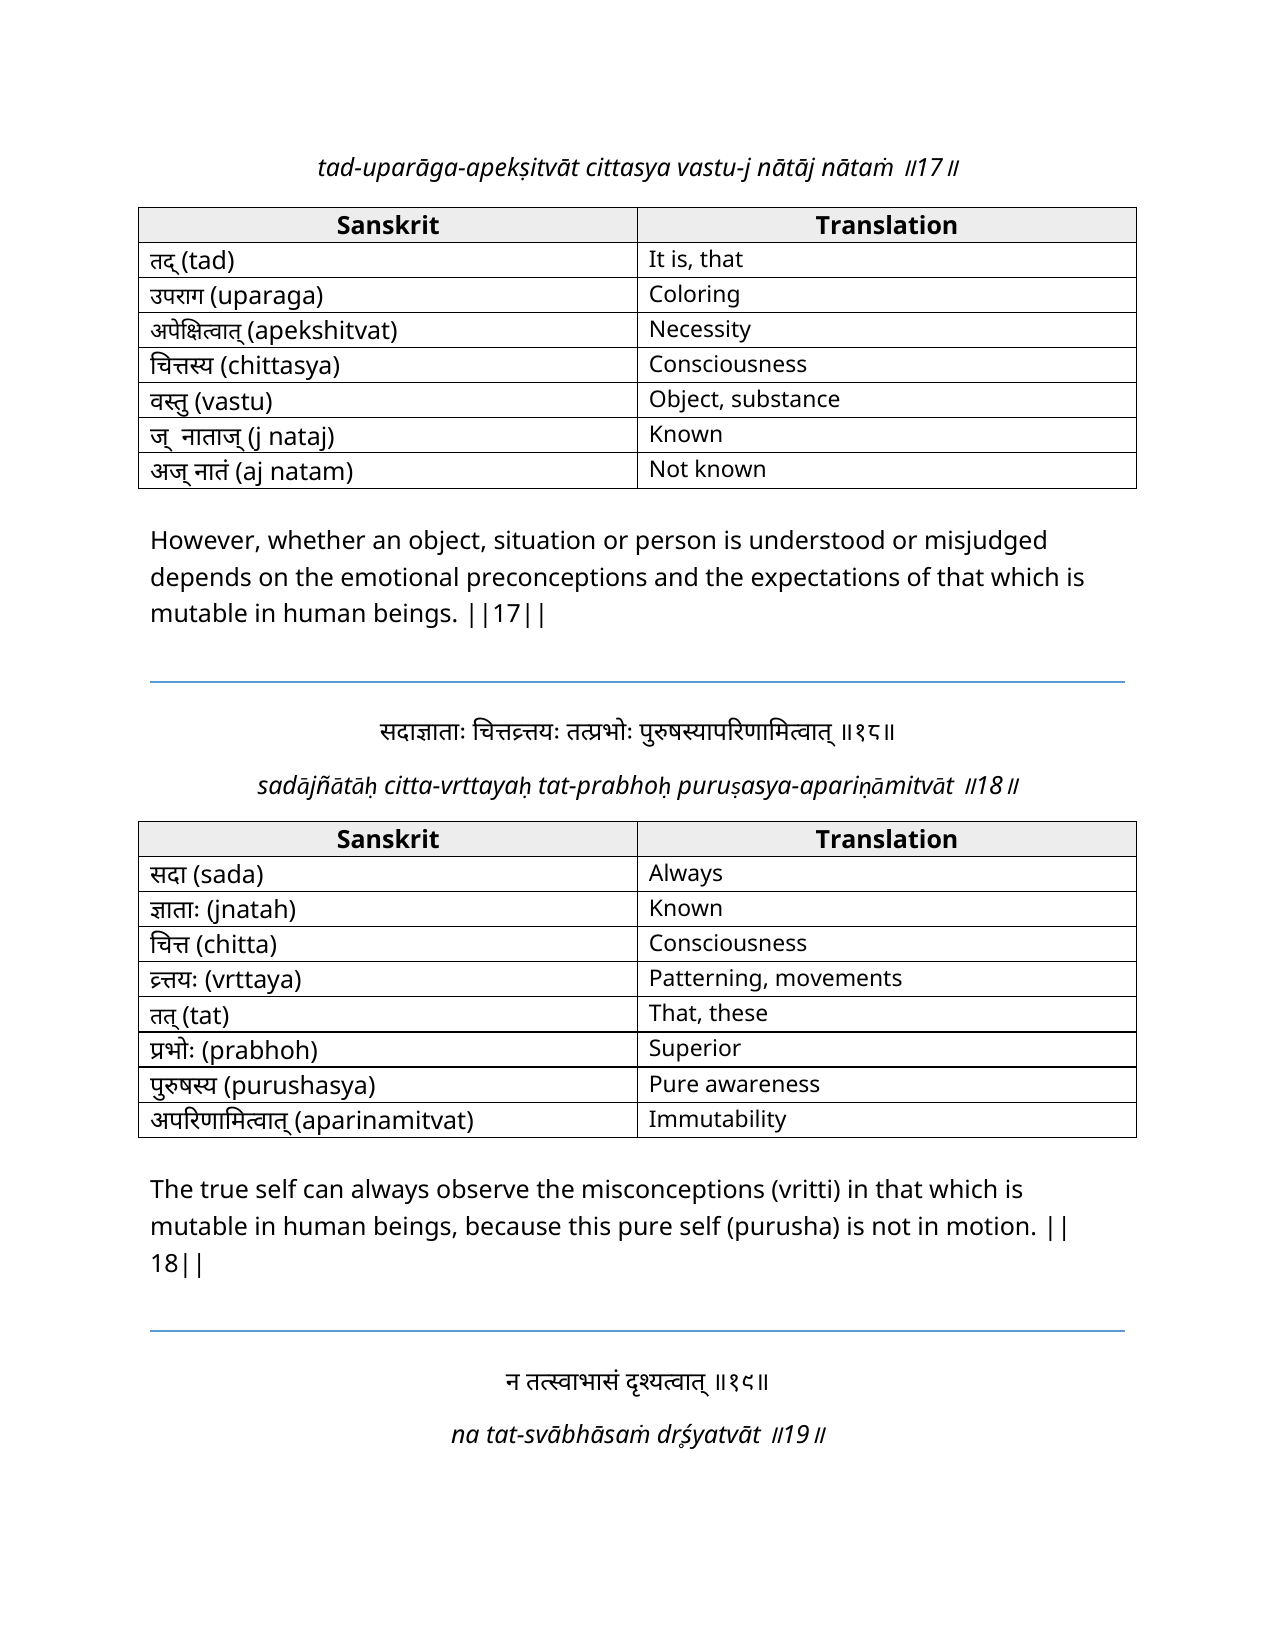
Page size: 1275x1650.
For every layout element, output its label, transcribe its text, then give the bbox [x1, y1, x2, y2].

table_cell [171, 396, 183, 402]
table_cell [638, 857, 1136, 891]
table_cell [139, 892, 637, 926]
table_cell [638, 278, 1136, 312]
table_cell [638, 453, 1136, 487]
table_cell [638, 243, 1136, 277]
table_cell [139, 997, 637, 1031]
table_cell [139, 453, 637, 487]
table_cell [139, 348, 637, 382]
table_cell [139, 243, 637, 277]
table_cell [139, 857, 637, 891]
text न तत्स्वाभासं दृश्यत्वात् ॥१९॥ [150, 1363, 1125, 1397]
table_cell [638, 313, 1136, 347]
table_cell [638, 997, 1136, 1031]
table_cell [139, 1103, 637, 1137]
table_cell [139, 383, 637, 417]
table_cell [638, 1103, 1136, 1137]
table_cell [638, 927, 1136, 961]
text tad-uparāga-apekṣitvāt cittasya vastu-j nātāj nātaṁ ॥17॥ [150, 150, 1125, 187]
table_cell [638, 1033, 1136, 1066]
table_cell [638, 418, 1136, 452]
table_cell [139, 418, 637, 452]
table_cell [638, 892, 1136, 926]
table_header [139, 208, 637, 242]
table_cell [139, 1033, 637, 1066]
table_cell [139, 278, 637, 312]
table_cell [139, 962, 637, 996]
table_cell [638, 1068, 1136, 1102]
text sadājñātāḥ citta-vrttayaḥ tat-prabhoḥ puruṣasya-apariṇāmitvāt ॥18॥ [150, 767, 1125, 801]
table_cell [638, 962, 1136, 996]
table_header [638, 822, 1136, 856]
text However, whether an object, situation or person is understood or misjudged depends on the emotional preconceptions and the expectations of that which is mutable in human beings. ||17|| [150, 522, 1125, 630]
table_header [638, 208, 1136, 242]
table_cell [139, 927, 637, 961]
text The true self can always observe the misconceptions (vritti) in that which is mutable in human beings, because this pure self (purusha) is not in motion. ||18|| [150, 1172, 1125, 1279]
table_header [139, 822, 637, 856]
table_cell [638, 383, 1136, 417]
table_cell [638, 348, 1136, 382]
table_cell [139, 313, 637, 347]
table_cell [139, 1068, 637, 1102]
text na tat-svābhāsaṁ dr̥śyatvāt ॥19॥ [150, 1417, 1125, 1453]
text सदाज्ञाताः चित्तव्र्त्तयः तत्प्रभोः पुरुषस्यापरिणामित्वात् ॥१८॥ [150, 714, 1125, 748]
